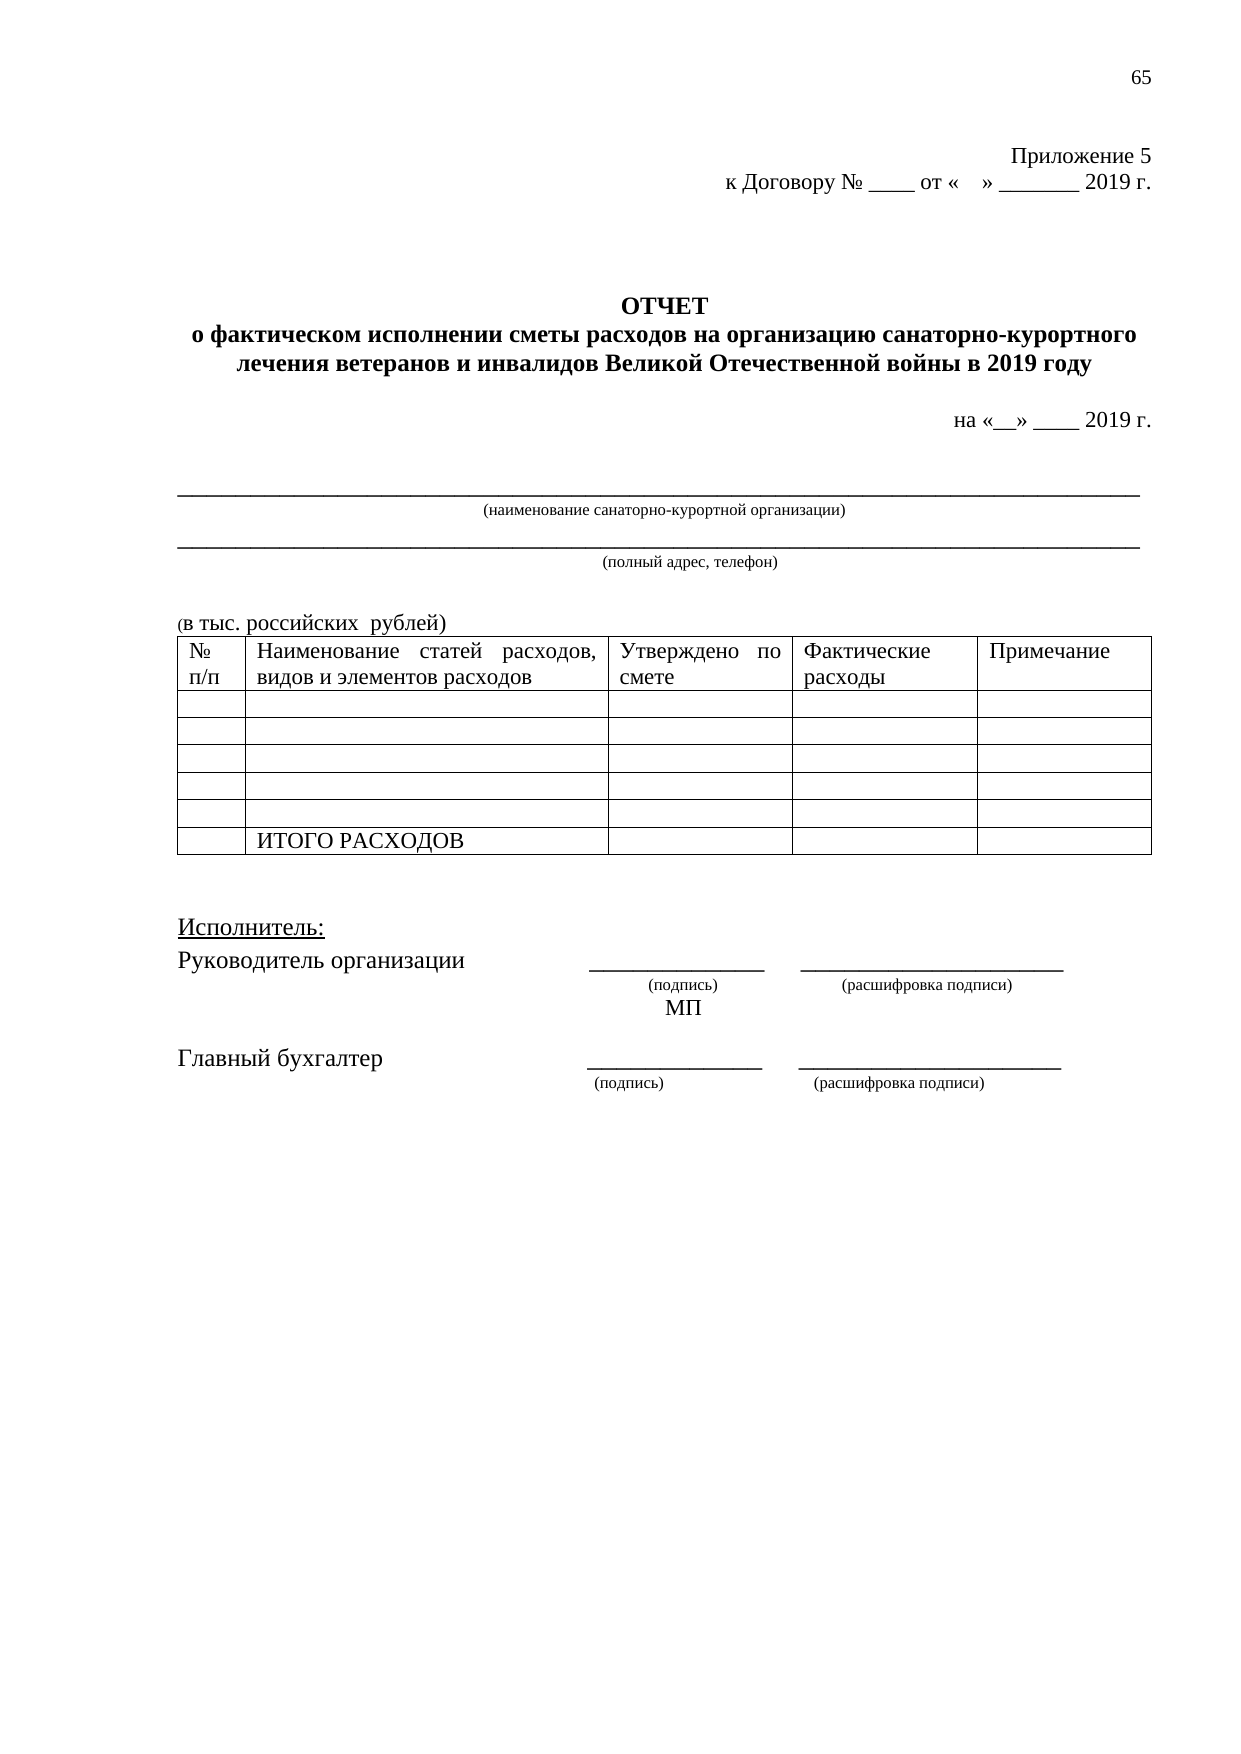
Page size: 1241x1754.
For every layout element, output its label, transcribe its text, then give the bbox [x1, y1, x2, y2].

table_cell [978, 800, 1151, 827]
text (в тыс. российских рублей) [177, 609, 1152, 636]
table_cell [609, 800, 792, 827]
table_cell [178, 691, 245, 717]
text (наименование санаторно-курортной организации) [177, 499, 1152, 518]
text (полный адрес, телефон) [177, 552, 1152, 571]
table_header Примечание [978, 637, 1151, 689]
text на «__» ____ 2019 г. [177, 406, 1152, 432]
table_cell [609, 773, 792, 799]
table_cell [178, 745, 245, 772]
table_cell [793, 773, 977, 799]
table_cell [246, 691, 608, 717]
table_cell [793, 691, 977, 717]
table_header № п/п [178, 637, 245, 689]
table_cell [246, 773, 608, 799]
table_cell [793, 828, 977, 854]
text (подпись) (расшифровка подписи) [177, 1073, 1152, 1092]
text Главный бухгалтер ____________ __________________ [177, 1039, 1152, 1073]
table_cell [978, 718, 1151, 744]
table_cell [246, 718, 608, 744]
table_cell [978, 745, 1151, 772]
table_cell [978, 828, 1151, 854]
table_cell [793, 745, 977, 772]
table_cell [609, 745, 792, 772]
table_cell [246, 745, 608, 772]
table_cell ИТОГО РАСХОДОВ [246, 828, 608, 854]
text Приложение 5 [177, 142, 1152, 168]
table_header Фактические расходы [793, 637, 977, 689]
table_cell [793, 718, 977, 744]
table_cell [178, 718, 245, 744]
text о фактическом исполнении сметы расходов на организацию санаторно-курортного лечения ветеранов и инвалидов Великой Отечественной войны в 2019 году [177, 319, 1152, 377]
text Исполнитель: [177, 912, 1152, 941]
table_cell [609, 718, 792, 744]
table_cell [793, 800, 977, 827]
text __________________________________________________________________ [177, 466, 1152, 499]
table_cell [609, 691, 792, 717]
text __________________________________________________________________ [177, 518, 1152, 552]
text Руководитель организации ____________ __________________ [177, 941, 1152, 975]
table_cell [978, 691, 1151, 717]
table_cell [178, 773, 245, 799]
table_header Наименование статей расходов, видов и элементов расходов [246, 637, 608, 689]
table_cell [246, 800, 608, 827]
table_cell [609, 828, 792, 854]
table_header Утверждено по смете [609, 637, 792, 689]
table_cell [978, 773, 1151, 799]
text к Договору № ____ от « » _______ 2019 г. [177, 168, 1152, 194]
text ОТЧЕТ [177, 291, 1152, 319]
table_cell [178, 800, 245, 827]
text МП [177, 994, 1152, 1020]
table_cell [178, 828, 245, 854]
text (подпись) (расшифровка подписи) [177, 975, 1152, 994]
